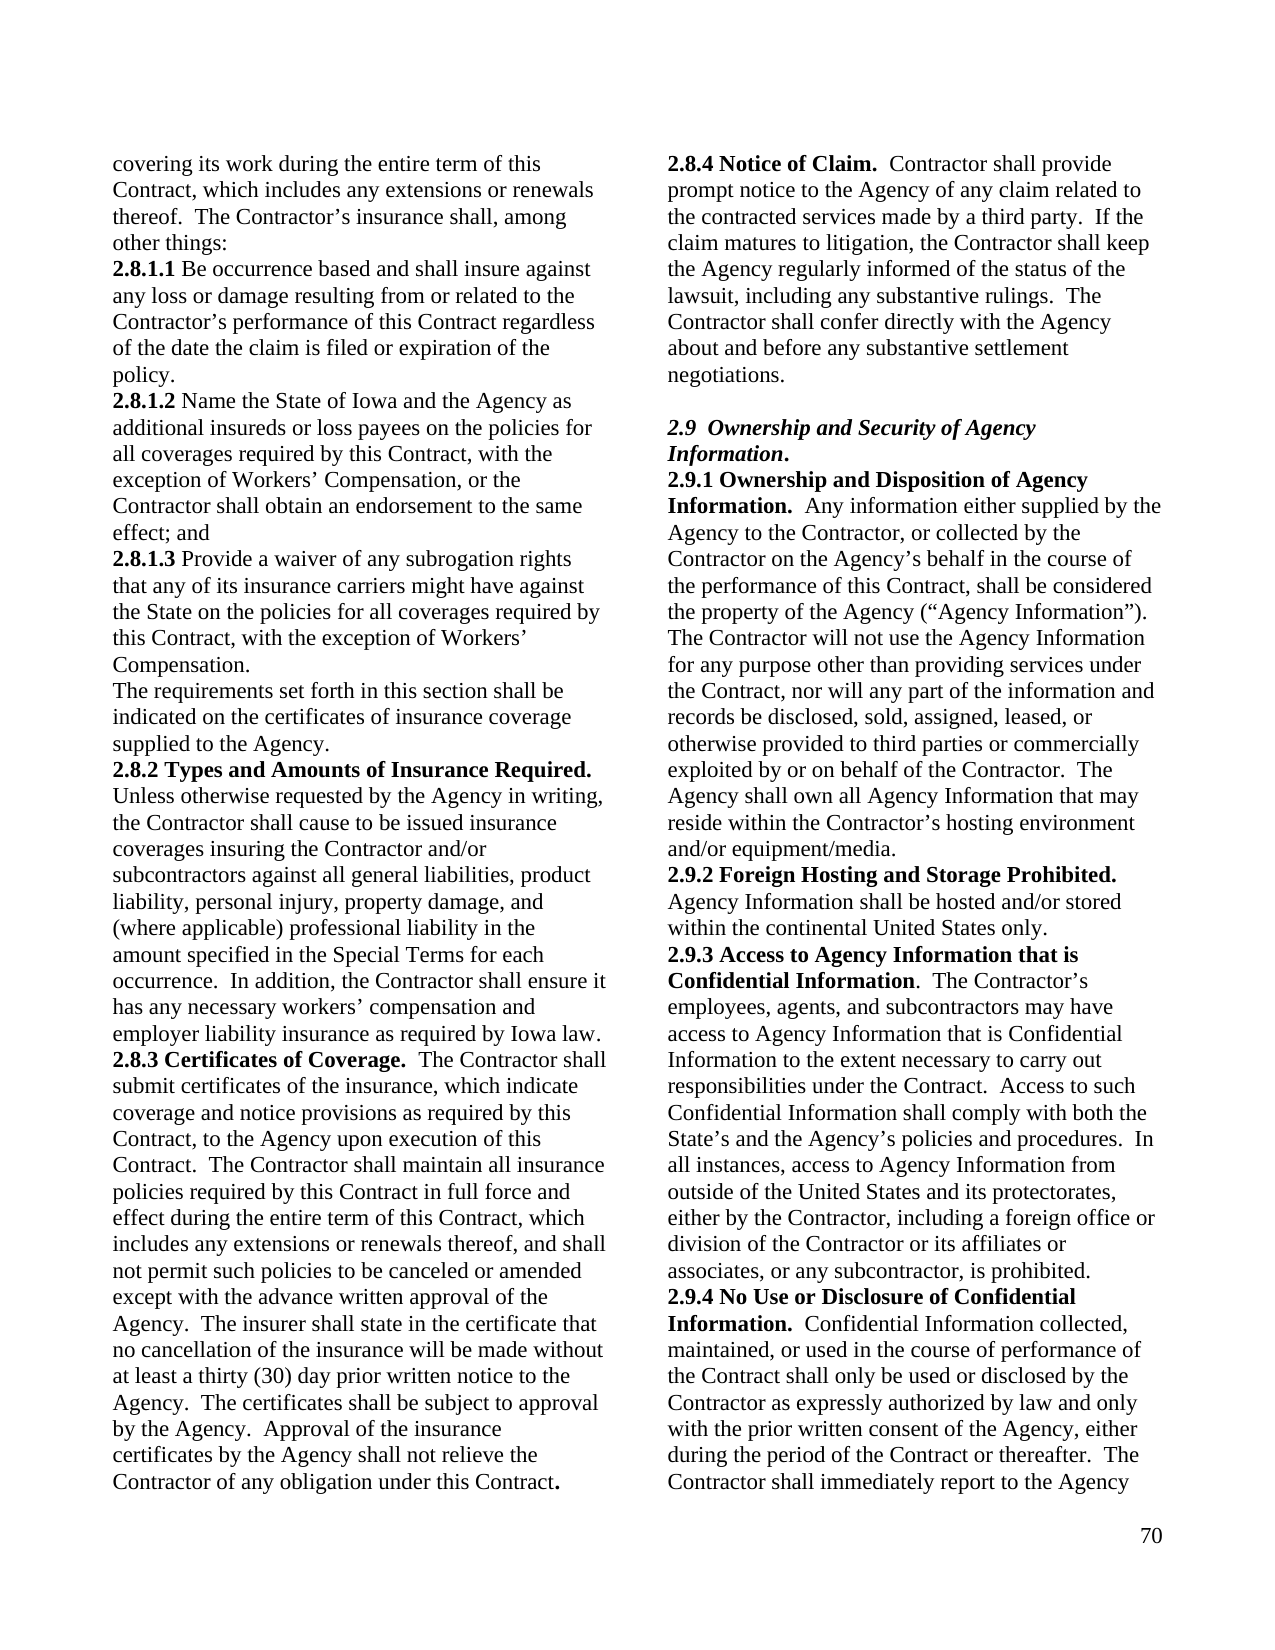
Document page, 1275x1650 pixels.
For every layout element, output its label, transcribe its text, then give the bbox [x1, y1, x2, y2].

text 2.9.2 Foreign Hosting and Storage Prohibited. Agency Information shall be hosted and/or stored within the continental United States only. [667, 862, 1162, 941]
text The requirements set forth in this section shall be indicated on the certificates of insurance coverage supplied to the Agency. [112, 677, 607, 756]
text 2.9.1 Ownership and Disposition of Agency Information. Any information either supplied by the Agency to the Contractor, or collected by the Contractor on the Agency’s behalf in the course of the performance of this Contract, shall be considered the property of the Agency (“Agency Information”). The Contractor will not use the Agency Information for any purpose other than providing services under the Contract, nor will any part of the information and records be disclosed, sold, assigned, leased, or otherwise provided to third parties or commercially exploited by or on behalf of the Contractor. The Agency shall own all Agency Information that may reside within the Contractor’s hosting environment and/or equipment/media. [667, 466, 1162, 862]
text 2.9 Ownership and Security of Agency Information. [667, 413, 1162, 466]
text 2.8.1.3 Provide a waiver of any subrogation rights that any of its insurance carriers might have against the State on the policies for all coverages required by this Contract, with the exception of Workers’ Compensation. [112, 545, 607, 677]
text 2.8.1.1 Be occurrence based and shall insure against any loss or damage resulting from or related to the Contractor’s performance of this Contract regardless of the date the claim is filed or expiration of the policy. [112, 255, 607, 387]
text 2.9.3 Access to Agency Information that is Confidential Information. The Contractor’s employees, agents, and subcontractors may have access to Agency Information that is Confidential Information to the extent necessary to carry out responsibilities under the Contract. Access to such Confidential Information shall comply with both the State’s and the Agency’s policies and procedures. In all instances, access to Agency Information from outside of the United States and its protectorates, either by the Contractor, including a foreign office or division of the Contractor or its affiliates or associates, or any subcontractor, is prohibited. [667, 941, 1162, 1283]
text 2.8.3 Certificates of Coverage. The Contractor shall submit certificates of the insurance, which indicate coverage and notice provisions as required by this Contract, to the Agency upon execution of this Contract. The Contractor shall maintain all insurance policies required by this Contract in full force and effect during the entire term of this Contract, which includes any extensions or renewals thereof, and shall not permit such policies to be canceled or amended except with the advance written approval of the Agency. The insurer shall state in the certificate that no cancellation of the insurance will be made without at least a thirty (30) day prior written notice to the Agency. The certificates shall be subject to approval by the Agency. Approval of the insurance certificates by the Agency shall not relieve the Contractor of any obligation under this Contract. [112, 1046, 607, 1494]
text 2.8.4 Notice of Claim. Contractor shall provide prompt notice to the Agency of any claim related to the contracted services made by a third party. If the claim matures to litigation, the Contractor shall keep the Agency regularly informed of the status of the lawsuit, including any substantive rulings. The Contractor shall confer directly with the Agency about and before any substantive settlement negotiations. [667, 150, 1162, 387]
text 2.8.1.2 Name the State of Iowa and the Agency as additional insureds or loss payees on the policies for all coverages required by this Contract, with the exception of Workers’ Compensation, or the Contractor shall obtain an endorsement to the same effect; and [112, 387, 607, 545]
text 2.8.2 Types and Amounts of Insurance Required. Unless otherwise requested by the Agency in writing, the Contractor shall cause to be issued insurance coverages insuring the Contractor and/or subcontractors against all general liabilities, product liability, personal injury, property damage, and (where applicable) professional liability in the amount specified in the Special Terms for each occurrence. In addition, the Contractor shall ensure it has any necessary workers’ compensation and employer liability insurance as required by Iowa law. [112, 756, 607, 1046]
